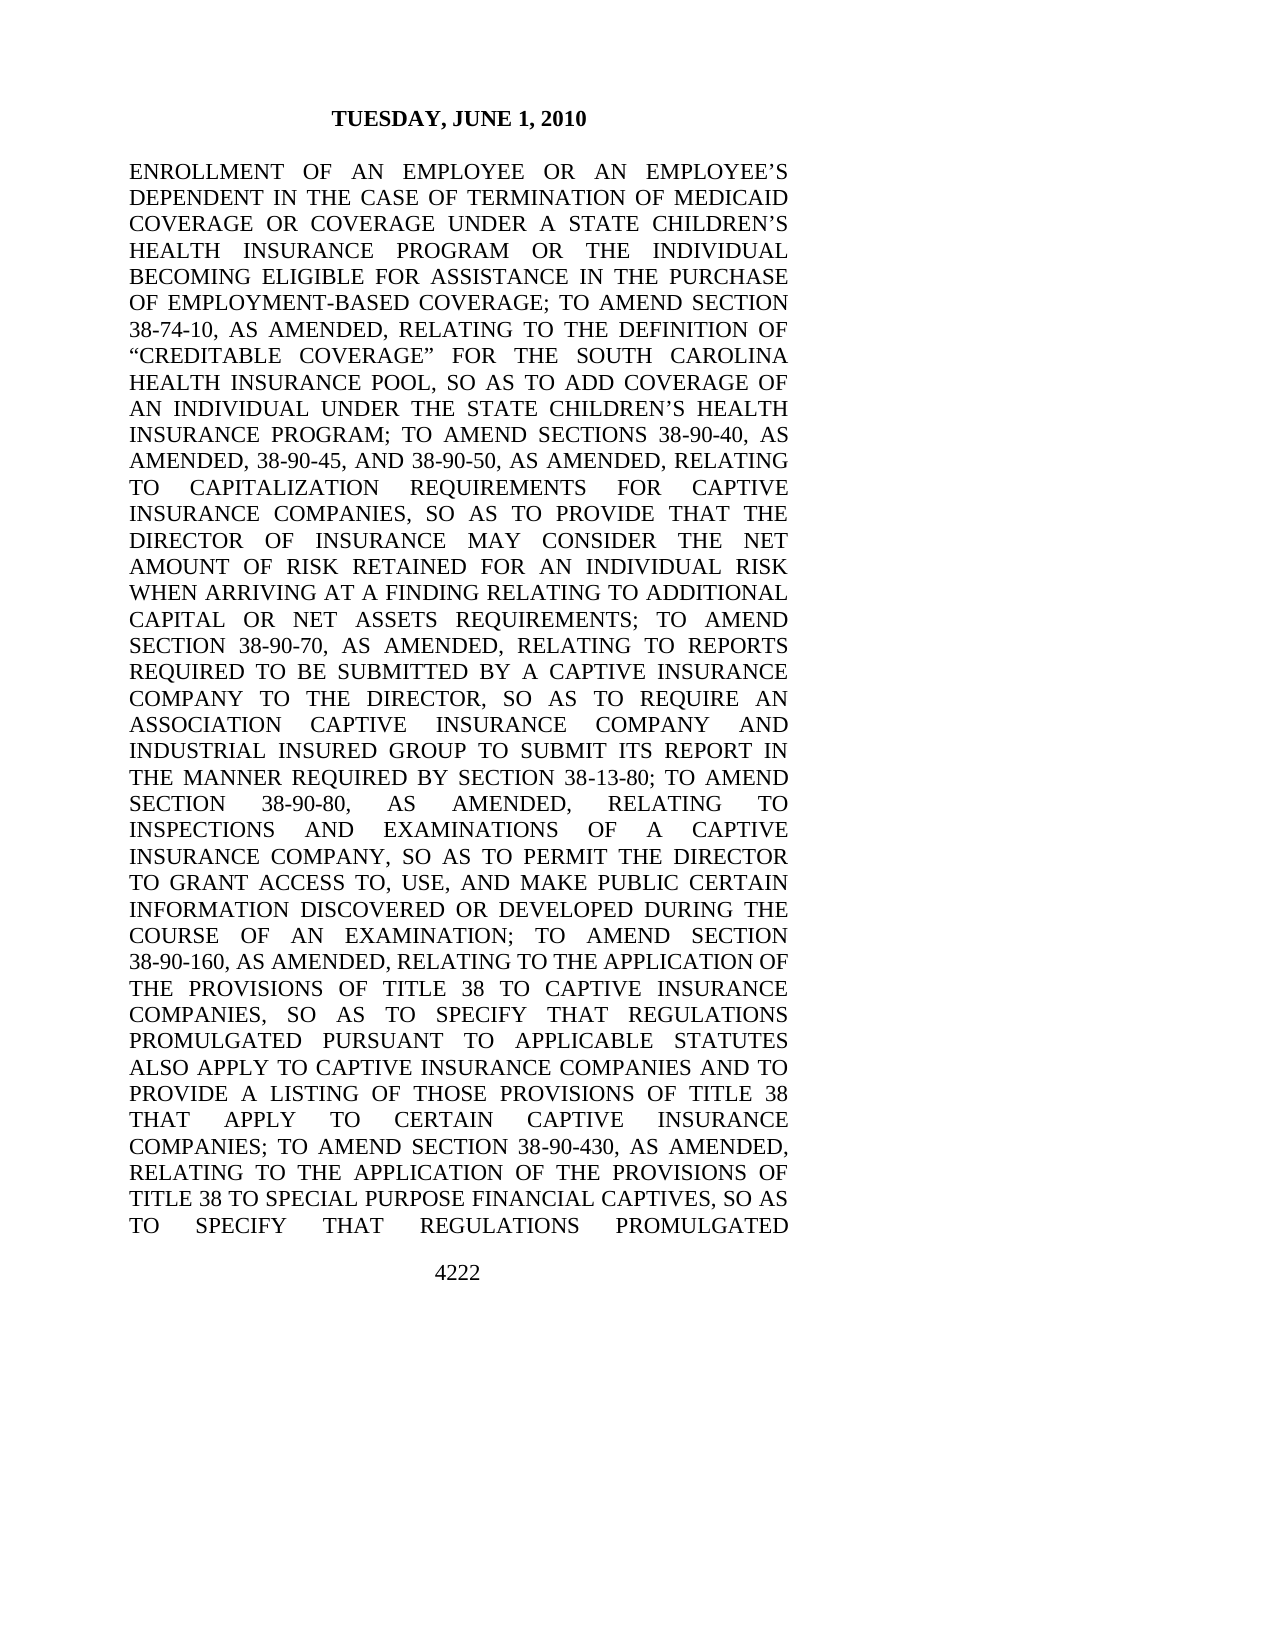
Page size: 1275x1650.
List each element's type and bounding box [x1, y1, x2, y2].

text [129, 158, 789, 1238]
